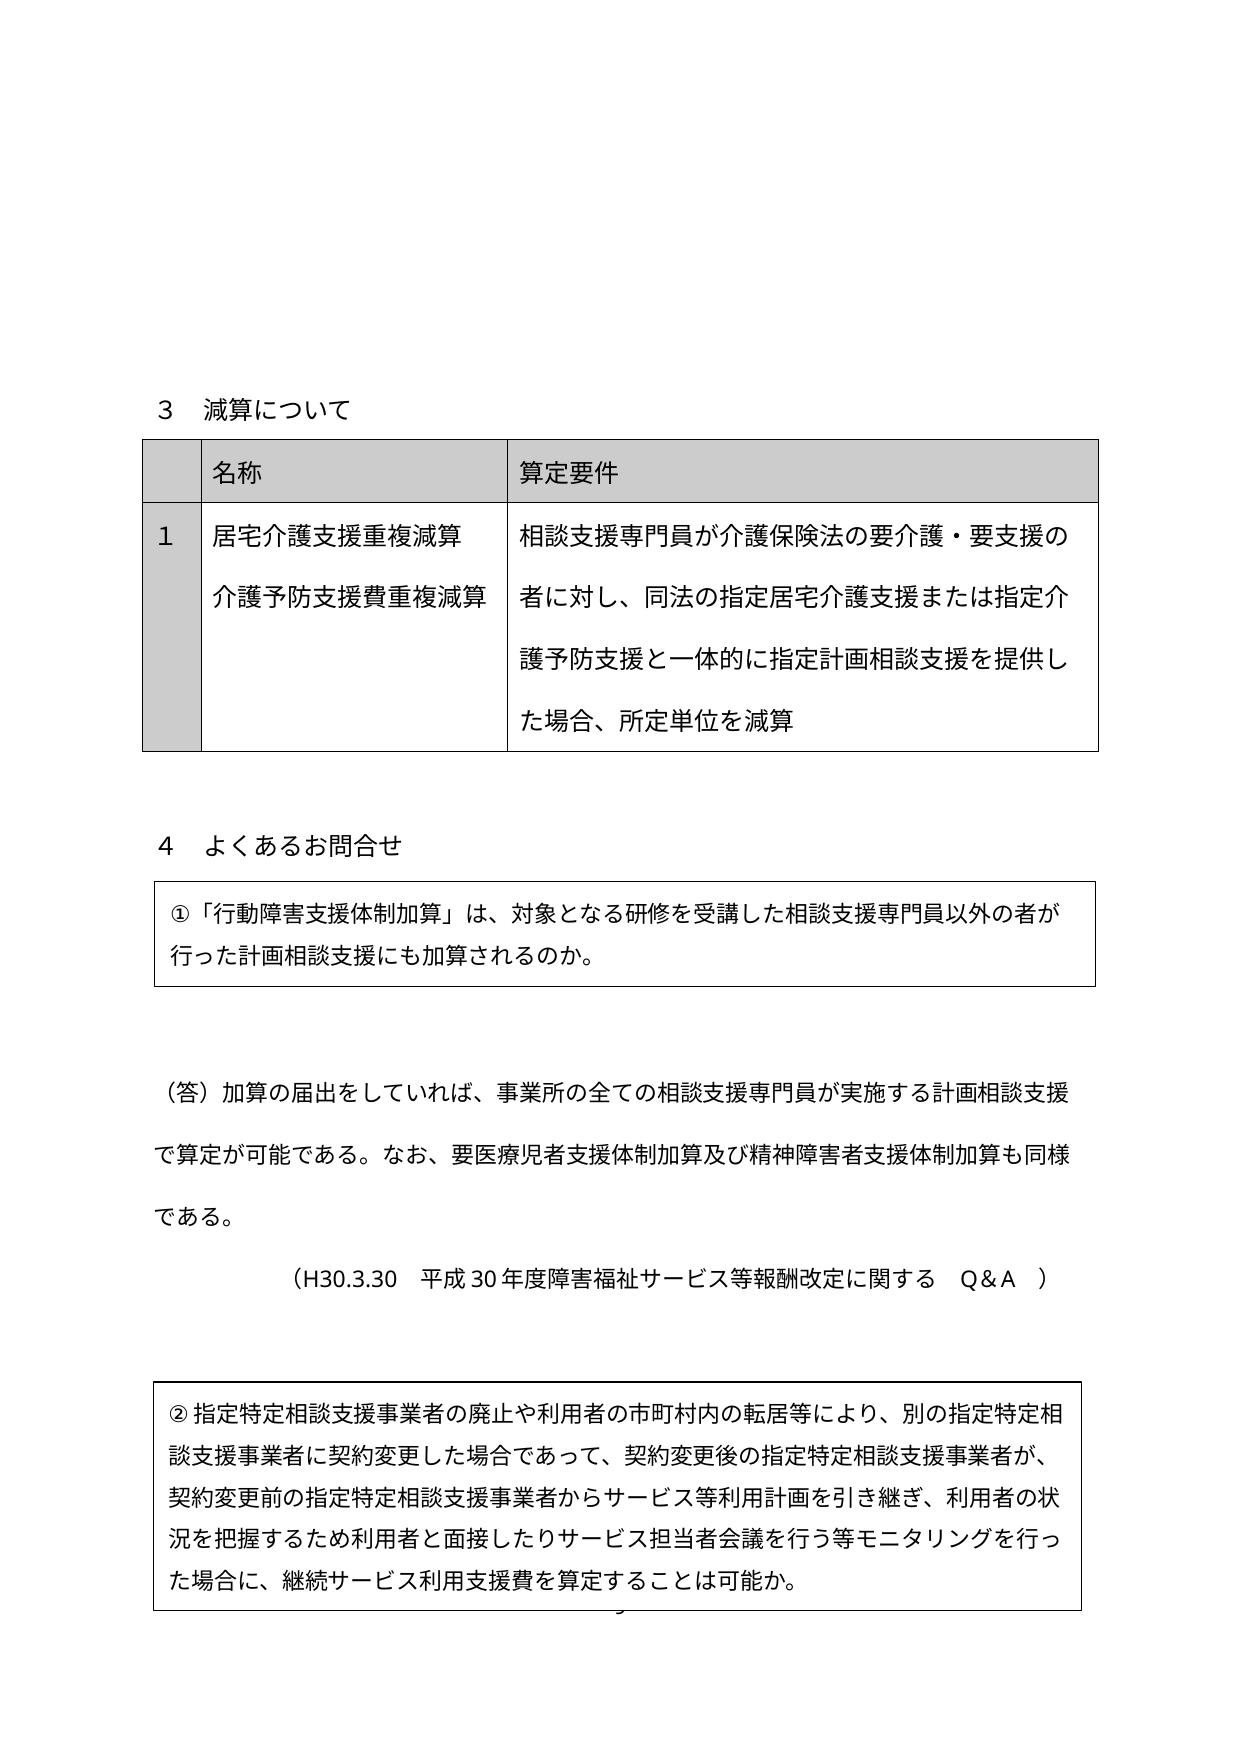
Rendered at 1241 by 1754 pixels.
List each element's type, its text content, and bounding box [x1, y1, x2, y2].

text ３ 減算について [153, 377, 1087, 439]
table_cell １ [143, 503, 201, 751]
text （答）加算の届出をしていれば、事業所の全ての相談支援専門員が実施する計画相談支援で算定が可能である。なお、要医療児者支援体制加算及び精神障害者支援体制加算も同様である。 [153, 1061, 1084, 1247]
table_header 算定要件 [508, 440, 1098, 502]
text （H30.3.30 平成30年度障害福祉サービス等報酬改定に関する Q＆A ） [153, 1247, 1061, 1308]
table_header [143, 440, 201, 502]
text ４ よくあるお問合せ [153, 813, 1087, 875]
table_cell 相談支援専門員が介護保険法の要介護・要支援の者に対し、同法の指定居宅介護支援または指定介護予防支援と一体的に指定計画相談支援を提供した場合、所定単位を減算 [508, 503, 1098, 751]
table_cell 居宅介護支援重複減算 介護予防支援費重複減算 [202, 503, 507, 751]
table_header 名称 [202, 440, 507, 502]
